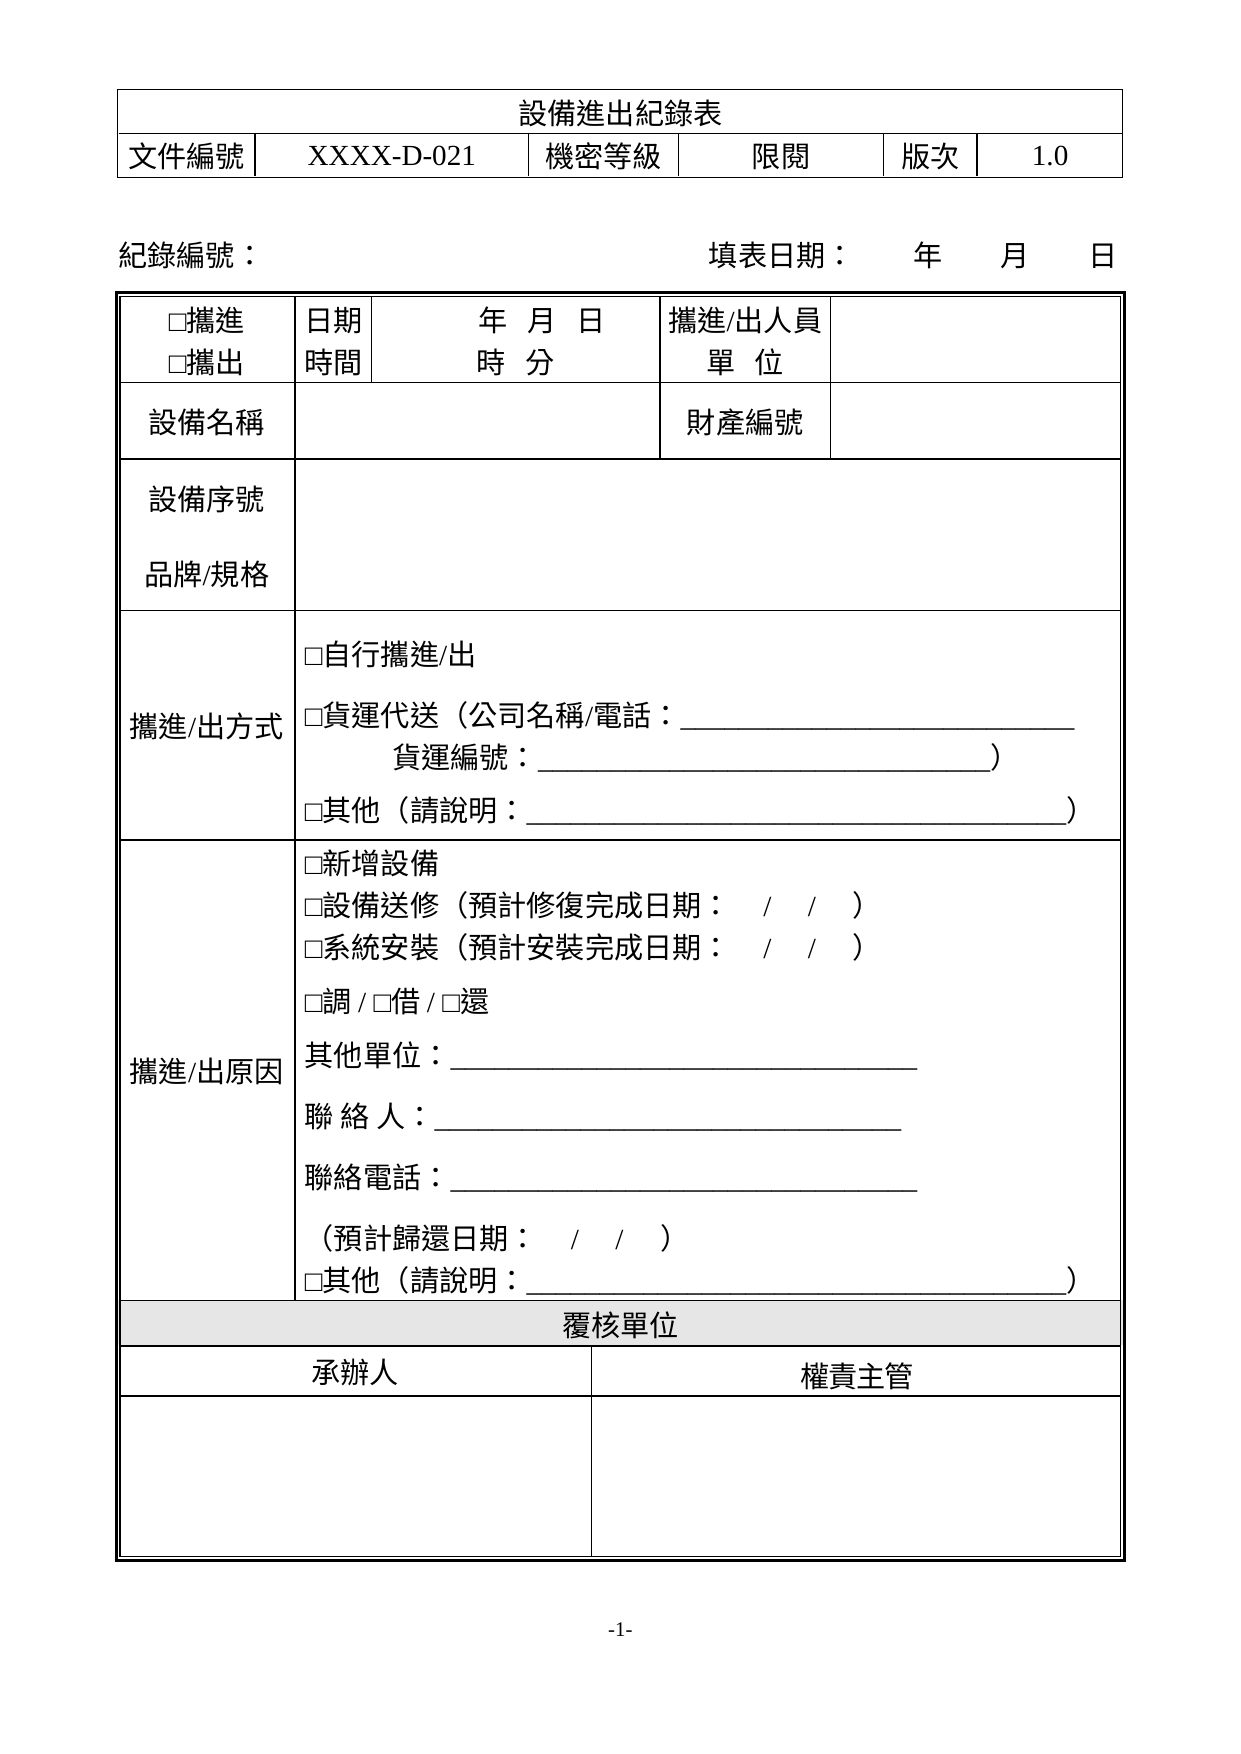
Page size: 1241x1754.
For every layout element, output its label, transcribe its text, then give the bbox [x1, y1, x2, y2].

table_cell 設備名稱 [121, 383, 294, 458]
table_cell 覆核單位 [121, 1301, 1120, 1345]
table_cell □自行攜進/出 □貨運代送（公司名稱/電話：___________________________ 貨運編號：_______________________________） □其他（請說明：_____________________________________） [296, 611, 1120, 839]
table_cell 設備序號 品牌/規格 [121, 460, 294, 610]
table_cell [296, 383, 659, 458]
table_cell 財產編號 [661, 383, 830, 458]
table_cell [121, 1397, 591, 1556]
table_header [831, 297, 1120, 382]
table_header □攜進 □攜出 [121, 297, 294, 382]
table_cell [296, 460, 1120, 610]
table_cell [592, 1397, 1120, 1556]
subtitle 紀錄編號： 填表日期： 年 月 日 [118, 216, 1122, 291]
table_cell [831, 383, 1120, 458]
table_cell □新增設備 □設備送修（預計修復完成日期： / / ） □系統安裝（預計安裝完成日期： / / ） □調 / □借 / □還 其他單位：________________________________ 聯 絡 人：________________________________ 聯絡電話：________________________________ （預計歸還日期： / / ） □其他（請說明：_____________________________________） [296, 841, 1120, 1300]
table_header 年 月 日 時 分 [372, 297, 659, 382]
table_header 攜進/出人員 單 位 [661, 297, 830, 382]
table_cell 承辦人 [121, 1347, 591, 1395]
table_cell 攜進/出原因 [121, 841, 294, 1300]
table_cell 攜進/出方式 [121, 611, 294, 839]
table_header 日期 時間 [296, 297, 371, 382]
table_cell 權責主管 [592, 1347, 1120, 1395]
